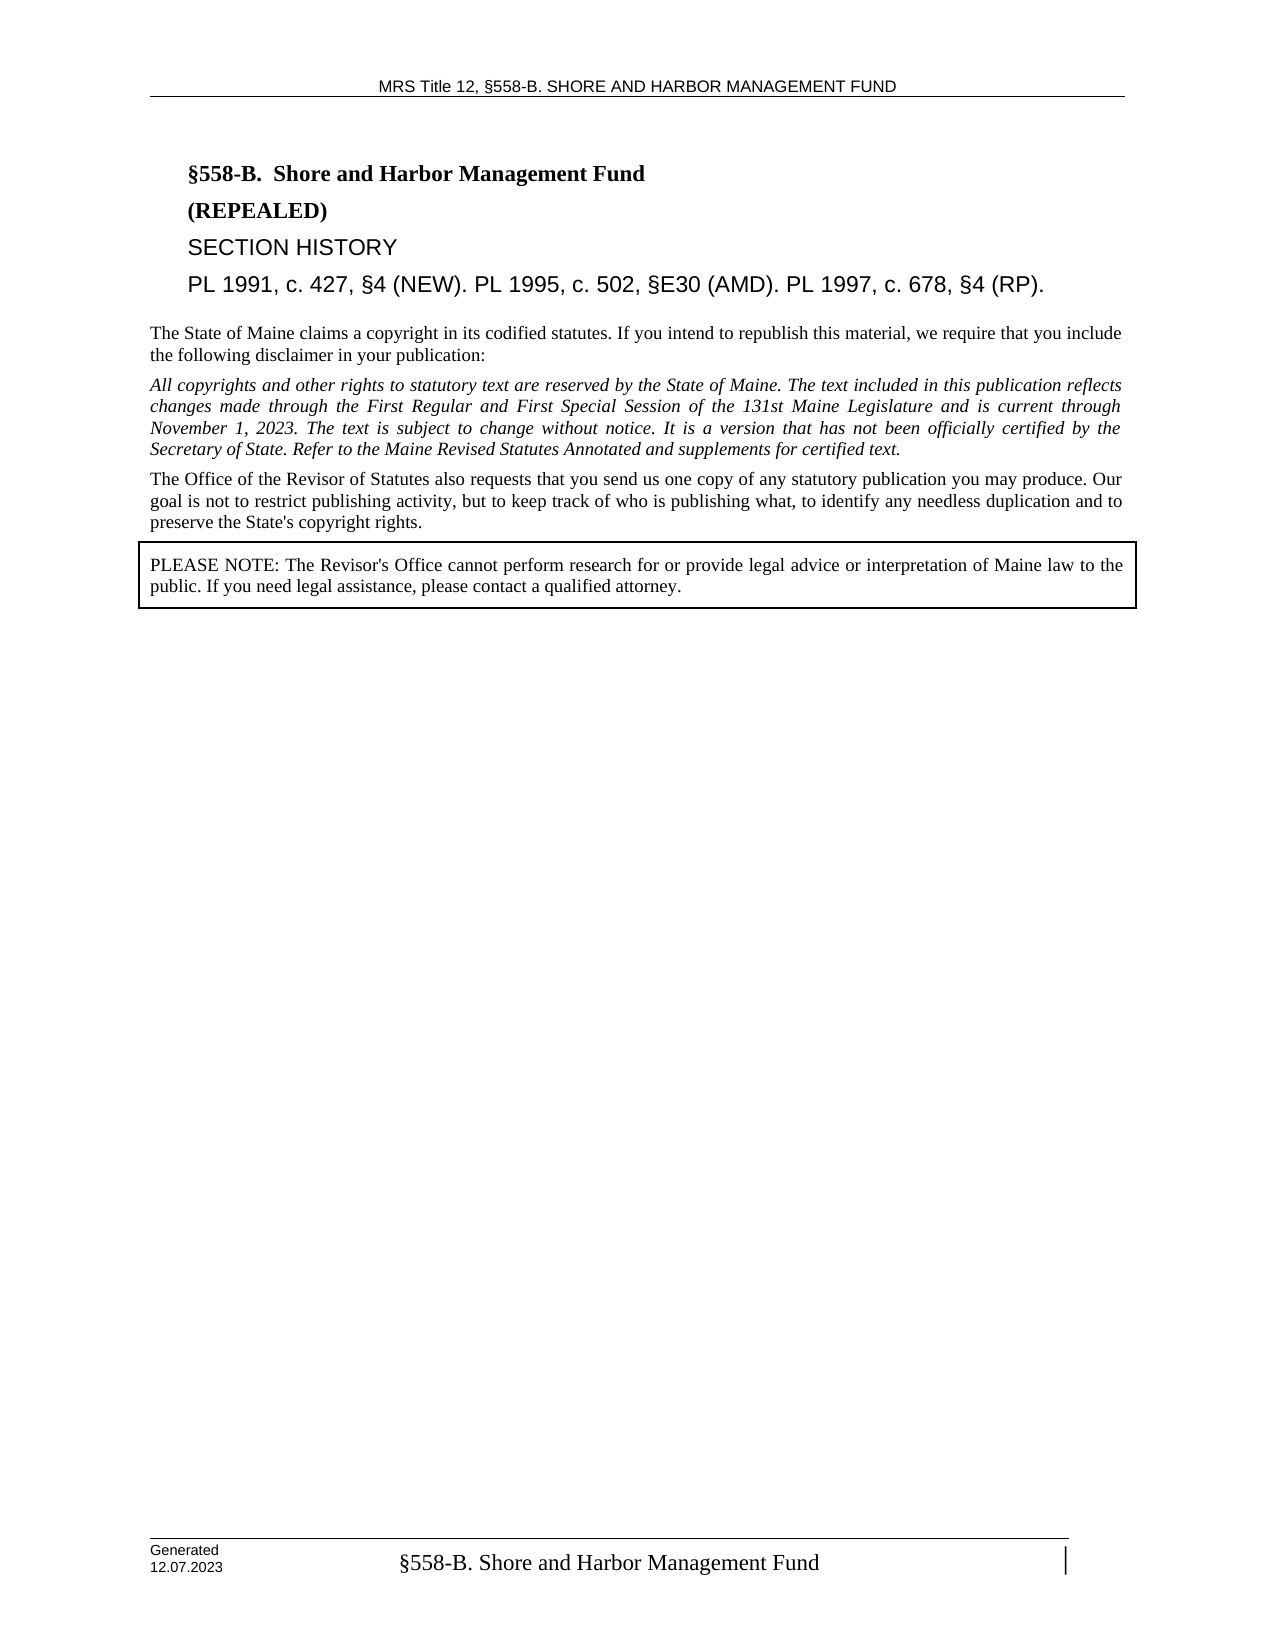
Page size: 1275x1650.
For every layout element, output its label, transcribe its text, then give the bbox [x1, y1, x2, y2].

text §558-B. Shore and Harbor Management Fund [187, 160, 1125, 187]
text The Office of the Revisor of Statutes also requests that you send us one copy of any statutory publication you may produce. Our goal is not to restrict publishing activity, but to keep track of who is publishing what, to identify any needless duplication and to preserve the State's copyright rights. [150, 468, 1125, 533]
text PLEASE NOTE: The Revisor's Office cannot perform research for or provide legal advice or interpretation of Maine law to the public. If you need legal assistance, please contact a qualified attorney. [140, 543, 1135, 607]
text The State of Maine claims a copyright in its codified statutes. If you intend to republish this material, we require that you include the following disclaimer in your publication: [150, 322, 1125, 365]
text All copyrights and other rights to statutory text are reserved by the State of Maine. The text included in this publication reflects changes made through the First Regular and First Special Session of the 131st Maine Legislature and is current through November 1, 2023 . The text is subject to change without notice. It is a version that has not been officially certified by the Secretary of State. Refer to the Maine Revised Statutes Annotated and supplements for certified text. [150, 373, 1125, 460]
text (REPEALED) [187, 197, 1125, 223]
text SECTION HISTORY [187, 234, 1125, 260]
text PL 1991, c. 427, §4 (NEW). PL 1995, c. 502, §E30 (AMD). PL 1997, c. 678, §4 (RP). [187, 271, 1125, 297]
